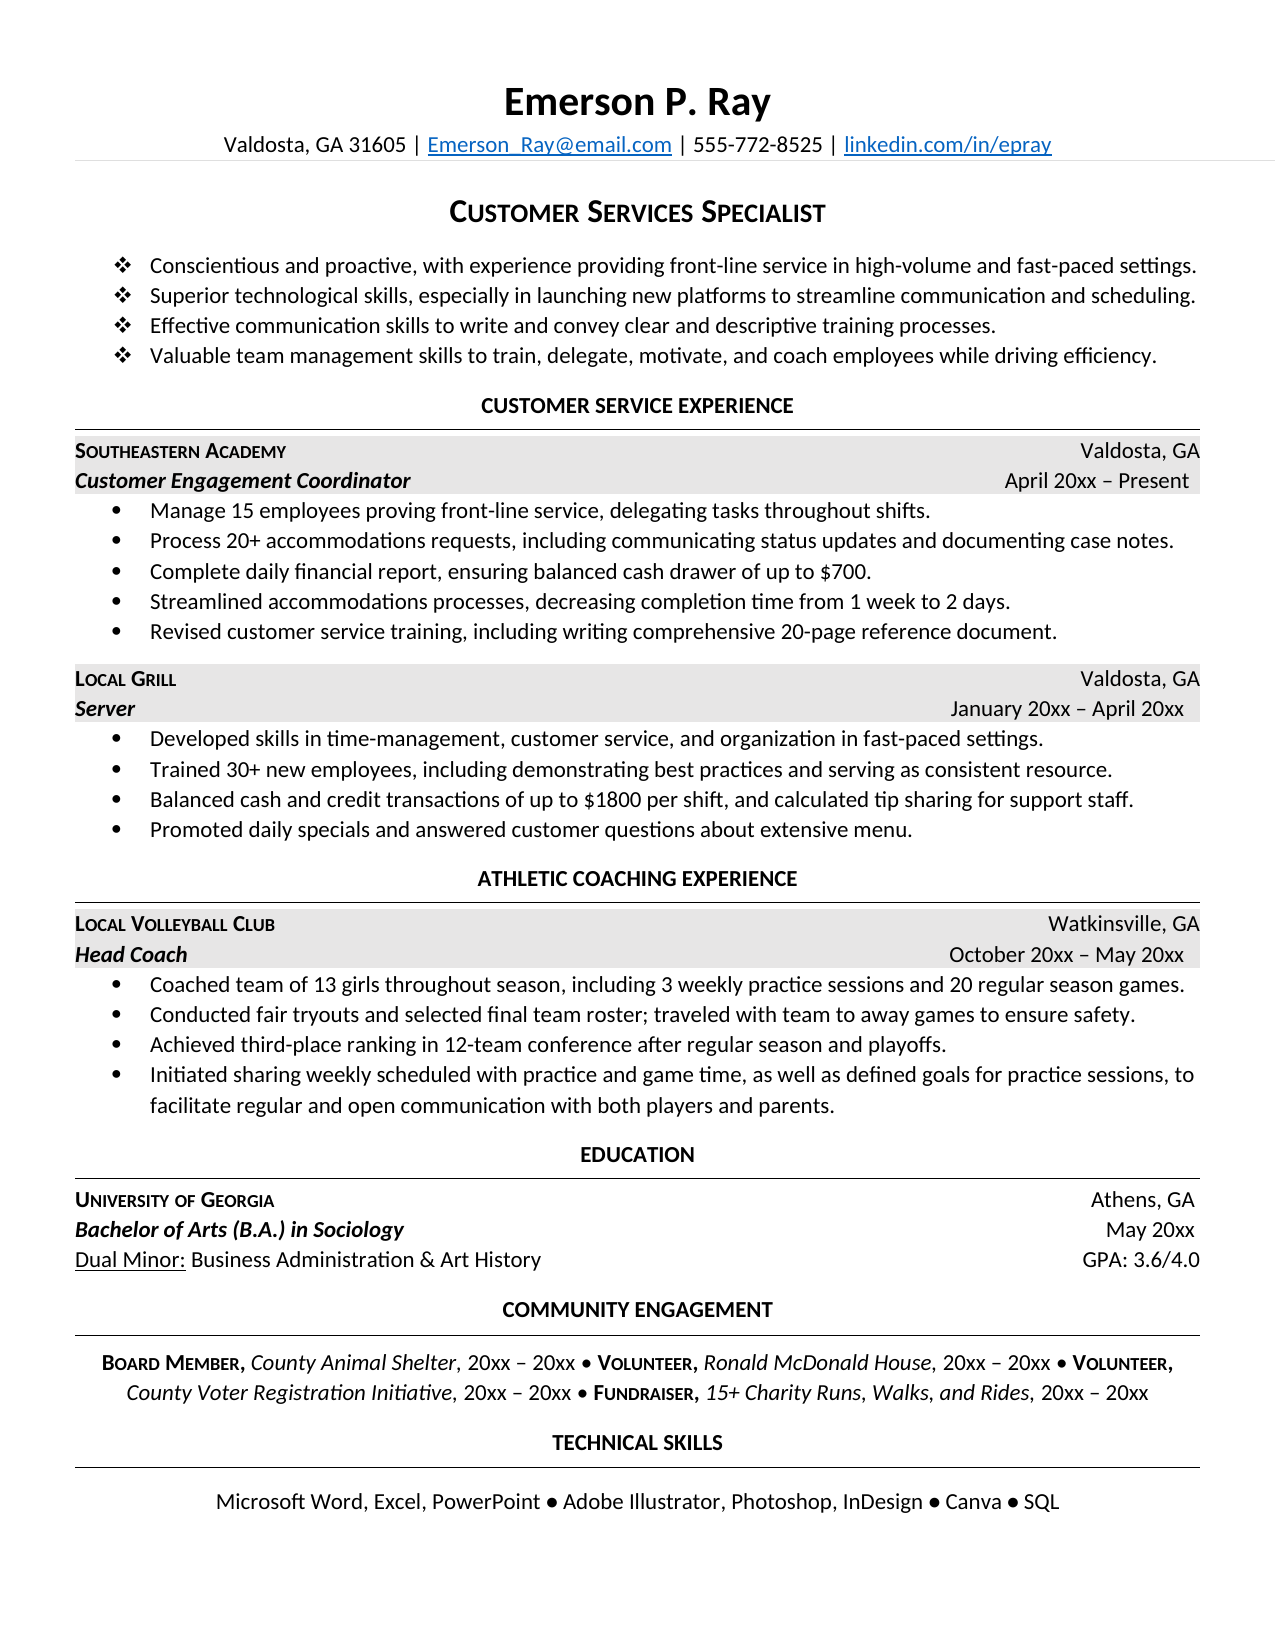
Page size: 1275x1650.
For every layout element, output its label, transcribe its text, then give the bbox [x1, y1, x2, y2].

text Southeastern Academy Valdosta, GA [75, 436, 1200, 464]
list Valuable team management skills to train, delegate, motivate, and coach employees while driving efficiency. [112, 342, 1200, 369]
list Trained 30+ new employees, including demonstrating best practices and serving as consistent resource. [112, 755, 1200, 783]
list Initiated sharing weekly scheduled with practice and game time, as well as defined goals for practice sessions, to facilitate regular and open communication with both players and parents. [112, 1061, 1200, 1119]
text Dual Minor: Business Administration & Art History GPA: 3.6/4.0 [75, 1246, 1200, 1273]
text Customer Engagement Coordinator April 20xx – Present [75, 466, 1200, 494]
list Coached team of 13 girls throughout season, including 3 weekly practice sessions and 20 regular season games. [112, 970, 1200, 998]
list Manage 15 employees proving front-line service, delegating tasks throughout shifts. [112, 496, 1200, 524]
text Local Volleyball Club Watkinsville, GA [75, 909, 1200, 937]
text Local Grill Valdosta, GA [75, 664, 1200, 692]
text TECHNICAL SKILLS [75, 1428, 1200, 1456]
text University of Georgia Athens, GA [75, 1185, 1200, 1213]
text Microsoft Word, Excel, PowerPoint • Adobe Illustrator, Photoshop, InDesign • Canva • SQL [75, 1487, 1200, 1515]
text Community Engagement [75, 1295, 1200, 1323]
list Streamlined accommodations processes, decreasing completion time from 1 week to 2 days. [112, 587, 1200, 615]
text Customer Services Specialist [75, 190, 1200, 231]
text Emerson P. Ray [75, 75, 1200, 126]
text Board Member, County Animal Shelter, 20xx – 20xx • Volunteer, Ronald McDonald House, 20xx – 20xx • Volunteer, County Voter Registration Initiative, 20xx – 20xx • Fundraiser, 15+ Charity Runs, Walks, and Rides, 20xx – 20xx [75, 1348, 1200, 1406]
list Revised customer service training, including writing comprehensive 20-page reference document. [112, 617, 1200, 645]
text Customer Service Experience [75, 391, 1200, 419]
text Athletic Coaching Experience [75, 864, 1200, 892]
text EDUCATION [75, 1140, 1200, 1168]
list Process 20+ accommodations requests, including communicating status updates and documenting case notes. [112, 527, 1200, 554]
list Superior technological skills, especially in launching new platforms to streamline communication and scheduling. [112, 281, 1200, 309]
list Promoted daily specials and answered customer questions about extensive menu. [112, 815, 1200, 843]
list Balanced cash and credit transactions of up to $1800 per shift, and calculated tip sharing for support staff. [112, 785, 1200, 813]
list Achieved third-place ranking in 12-team conference after regular season and playoffs. [112, 1030, 1200, 1058]
list Complete daily financial report, ensuring balanced cash drawer of up to $700. [112, 557, 1200, 585]
text Bachelor of Arts (B.A.) in Sociology May 20xx [75, 1215, 1200, 1243]
list Effective communication skills to write and convey clear and descriptive training processes. [112, 311, 1200, 339]
list Conducted fair tryouts and selected final team roster; traveled with team to away games to ensure safety. [112, 1000, 1200, 1028]
text Head Coach October 20xx – May 20xx [75, 940, 1200, 968]
list Conscientious and proactive, with experience providing front-line service in high-volume and fast-paced settings. [112, 251, 1200, 279]
list Developed skills in time-management, customer service, and organization in fast-paced settings. [112, 724, 1200, 752]
text Server January 20xx – April 20xx [75, 694, 1200, 722]
text Valdosta, GA 31605 | Emerson_Ray@email.com | 555-772-8525 | linkedin.com/in/epray [75, 130, 1200, 158]
